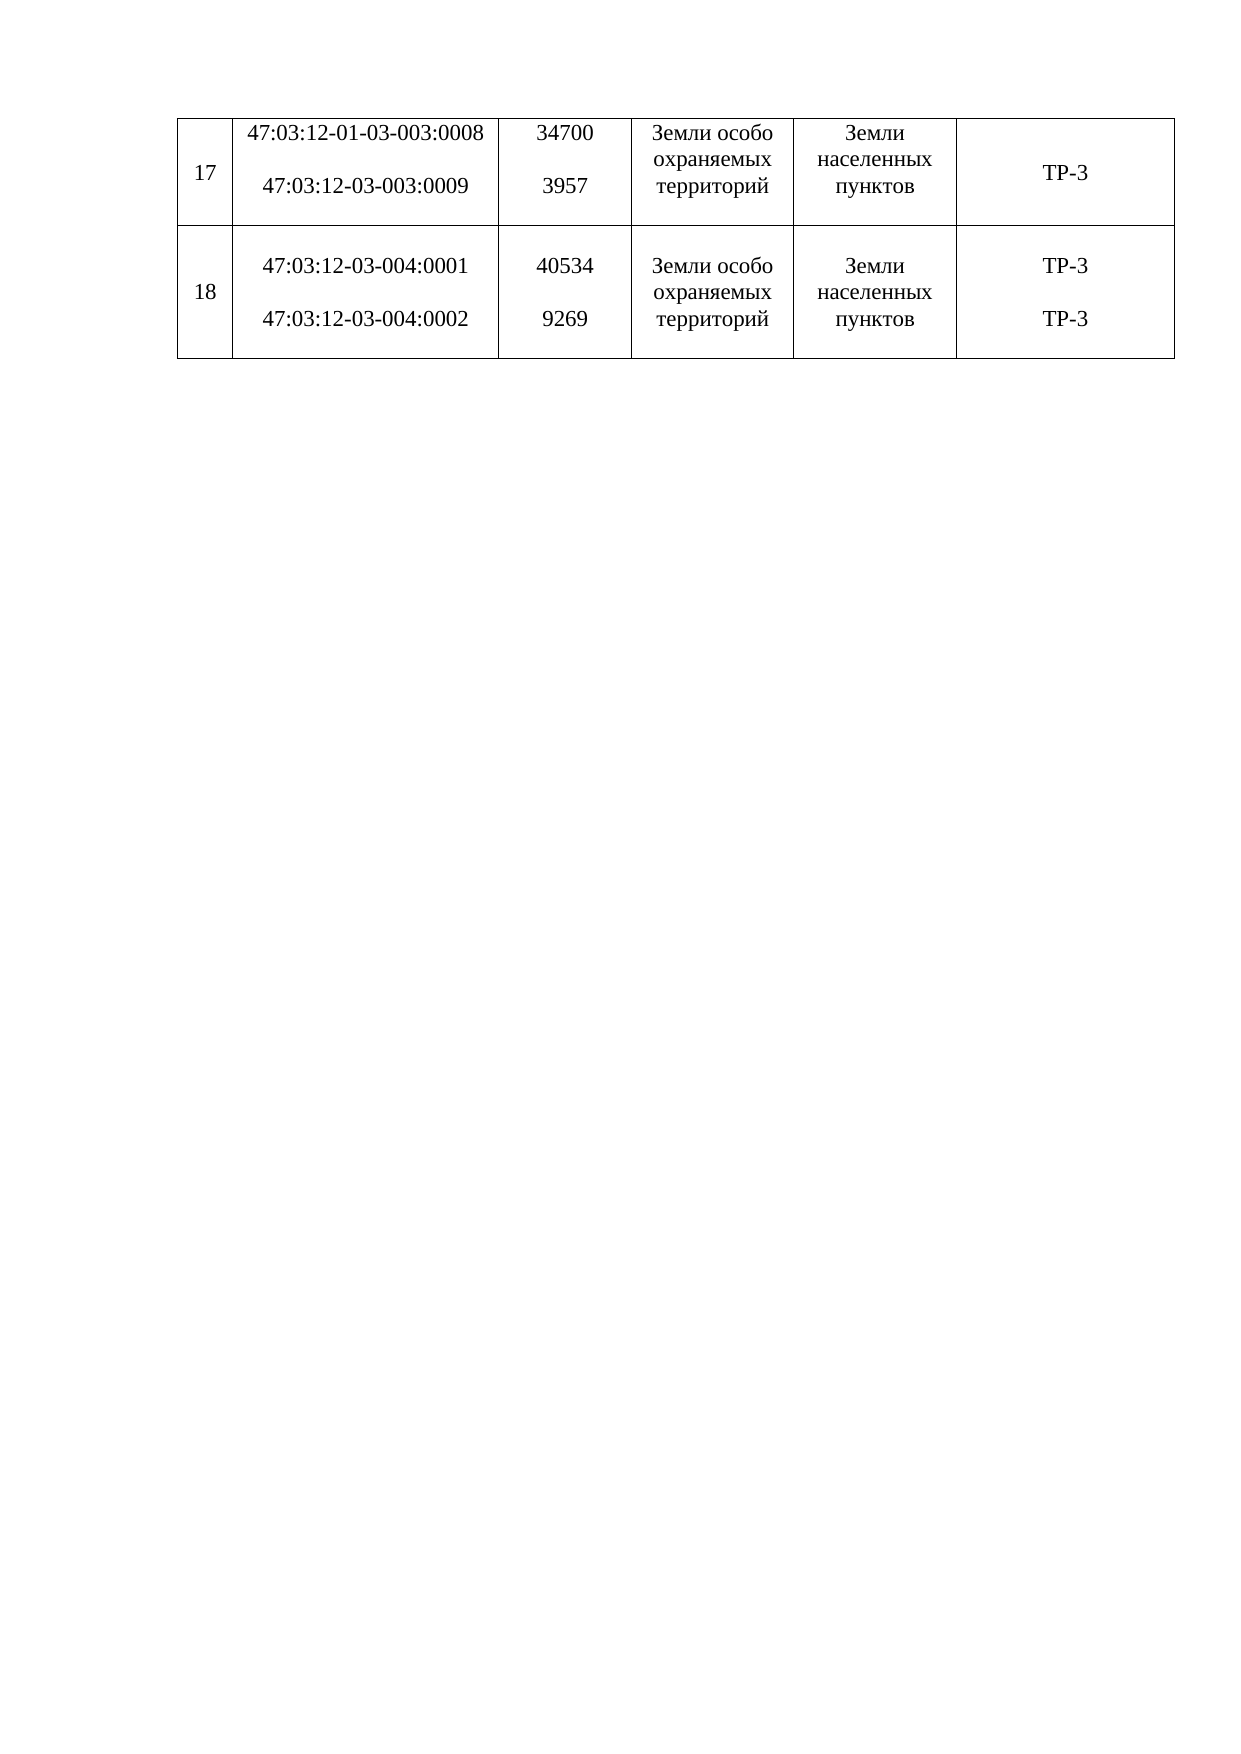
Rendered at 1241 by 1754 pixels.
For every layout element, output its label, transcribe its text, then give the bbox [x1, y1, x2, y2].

table_cell Земли населенных пунктов [794, 226, 956, 357]
table_cell 18 [178, 226, 232, 357]
table_cell ТР-3 ТР-3 [957, 226, 1174, 357]
table_cell Земли особо охраняемых территорий [632, 226, 793, 357]
table_cell ТР-3 [957, 119, 1174, 224]
table_cell 17 [178, 119, 232, 224]
table_cell 47:03:12-03-004:0001 47:03:12-03-004:0002 [233, 226, 498, 357]
table_cell 47:03:12-01-03-003:0008 47:03:12-03-003:0009 [233, 119, 498, 224]
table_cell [794, 119, 956, 224]
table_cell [632, 119, 793, 224]
table_cell 34700 3957 [499, 119, 631, 224]
table_cell 40534 9269 [499, 226, 631, 357]
